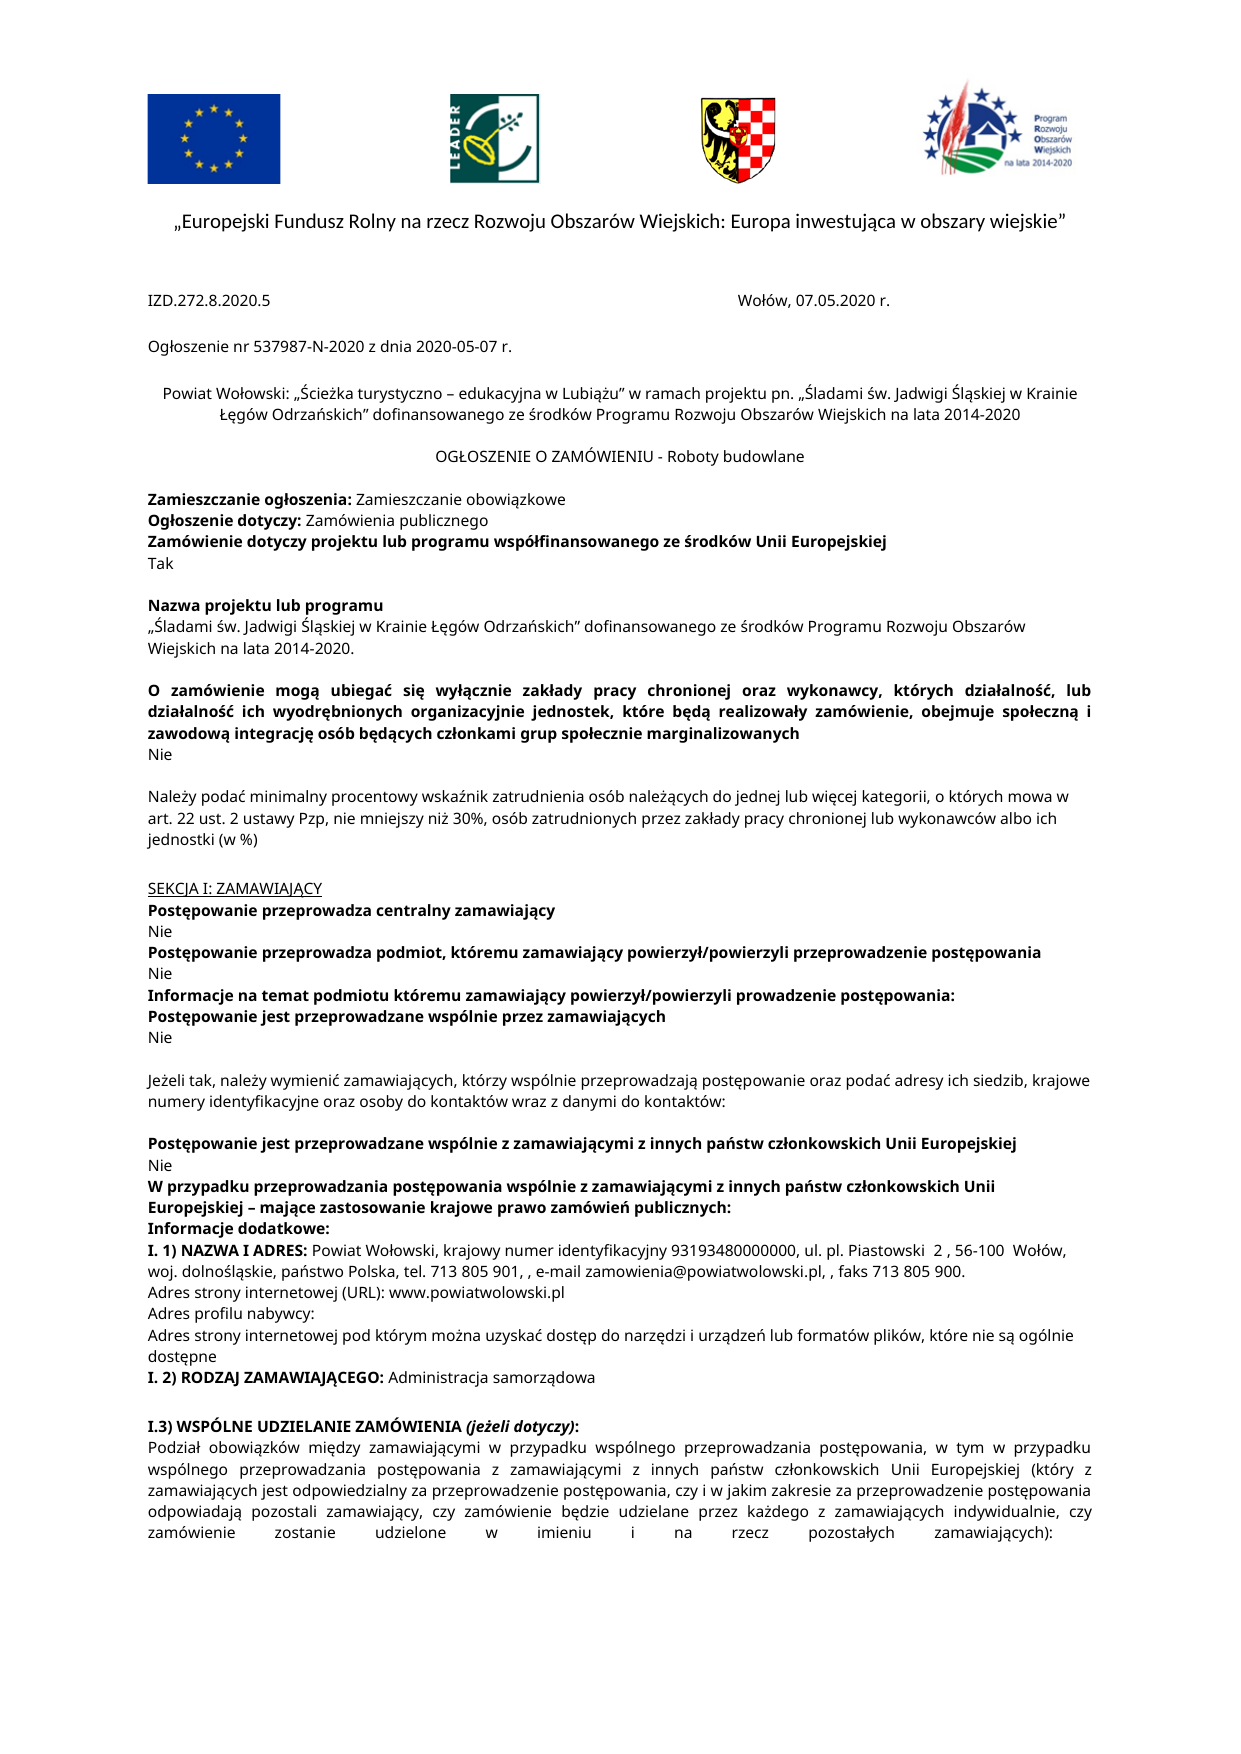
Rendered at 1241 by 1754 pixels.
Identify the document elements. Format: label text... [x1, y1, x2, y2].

text Postępowanie przeprowadza centralny zamawiający [148, 899, 1093, 921]
text Zamówienie dotyczy projektu lub programu współfinansowanego ze środków Unii Europejskiej [148, 531, 1093, 552]
text SEKCJA I: ZAMAWIAJĄCY [148, 878, 1093, 899]
picture [147, 94, 281, 184]
text Nie [148, 921, 1093, 942]
text Tak [148, 552, 1093, 574]
text Nie [148, 963, 1093, 984]
text Ogłoszenie dotyczy: Zamówienia publicznego [148, 510, 1093, 531]
text Ogłoszenie nr 537987-N-2020 z dnia 2020-05-07 r. [148, 336, 1093, 357]
text Nie [148, 1154, 1093, 1176]
text I.3) WSPÓLNE UDZIELANIE ZAMÓWIENIA (jeżeli dotyczy): [148, 1416, 1093, 1437]
text Powiat Wołowski: „Ścieżka turystyczno – edukacyjna w Lubiążu” w ramach projektu pn. „Śladami św. Jadwigi Śląskiej w Krainie Łęgów Odrzańskich” dofinansowanego ze środków Programu Rozwoju Obszarów Wiejskich na lata 2014-2020 [148, 382, 1093, 425]
picture [916, 73, 1084, 184]
text OGŁOSZENIE O ZAMÓWIENIU - Roboty budowlane [148, 425, 1093, 467]
text Zamieszczanie ogłoszenia: Zamieszczanie obowiązkowe [148, 489, 1093, 510]
text Nazwa projektu lub programu „Śladami św. Jadwigi Śląskiej w Krainie Łęgów Odrzańskich” dofinansowanego ze środków Programu Rozwoju Obszarów Wiejskich na lata 2014-2020. [148, 574, 1093, 659]
text I. 2) RODZAJ ZAMAWIAJĄCEGO: Administracja samorządowa [148, 1367, 1093, 1416]
picture [700, 97, 776, 184]
text O zamówienie mogą ubiegać się wyłącznie zakłady pracy chronionej oraz wykonawcy, których działalność, lub działalność ich wyodrębnionych organizacyjnie jednostek, które będą realizowały zamówienie, obejmuje społeczną i zawodową integrację osób będących członkami grup społecznie marginalizowanych [148, 680, 1093, 744]
text Jeżeli tak, należy wymienić zamawiających, którzy wspólnie przeprowadzają postępowanie oraz podać adresy ich siedzib, krajowe numery identyfikacyjne oraz osoby do kontaktów wraz z danymi do kontaktów: Postępowanie jest przeprowadzane wspólnie z zamawiającymi z innych państw członkowskich Unii Europejskiej [148, 1048, 1093, 1154]
text W przypadku przeprowadzania postępowania wspólnie z zamawiającymi z innych państw członkowskich Unii Europejskiej – mające zastosowanie krajowe prawo zamówień publicznych: Informacje dodatkowe: [148, 1176, 1093, 1239]
text Podział obowiązków między zamawiającymi w przypadku wspólnego przeprowadzania postępowania, w tym w przypadku wspólnego przeprowadzania postępowania z zamawiającymi z innych państw członkowskich Unii Europejskiej (który z zamawiających jest odpowiedzialny za przeprowadzenie postępowania, czy i w jakim zakresie za przeprowadzenie postępowania odpowiadają pozostali zamawiający, czy zamówienie będzie udzielane przez każdego z zamawiających indywidualnie, czy zamówienie zostanie udzielone w imieniu i na rzecz pozostałych zamawiających): [148, 1437, 1093, 1572]
text IZD.272.8.2020.5 Wołów, 07.05.2020 r. [148, 290, 1093, 311]
text Nie [148, 1027, 1093, 1048]
text Nie [148, 744, 1093, 765]
text Należy podać minimalny procentowy wskaźnik zatrudnienia osób należących do jednej lub więcej kategorii, o których mowa w art. 22 ust. 2 ustawy Pzp, nie mniejszy niż 30%, osób zatrudnionych przez zakłady pracy chronionej lub wykonawców albo ich jednostki (w %) [148, 765, 1093, 878]
text Postępowanie przeprowadza podmiot, któremu zamawiający powierzył/powierzyli przeprowadzenie postępowania [148, 942, 1093, 963]
text I. 1) NAZWA I ADRES: Powiat Wołowski, krajowy numer identyfikacyjny 93193480000000, ul. pl. Piastowski 2 , 56-100 Wołów, woj. dolnośląskie, państwo Polska, tel. 713 805 901, , e-mail zamowienia@powiatwolowski.pl, , faks 713 805 900. Adres strony internetowej (URL): www.powiatwolowski.pl Adres profilu nabywcy: Adres strony internetowej pod którym można uzyskać dostęp do narzędzi i urządzeń lub formatów plików, które nie są ogólnie dostępne [148, 1239, 1093, 1367]
picture [449, 94, 541, 184]
text Informacje na temat podmiotu któremu zamawiający powierzył/powierzyli prowadzenie postępowania: Postępowanie jest przeprowadzane wspólnie przez zamawiających [148, 984, 1093, 1027]
